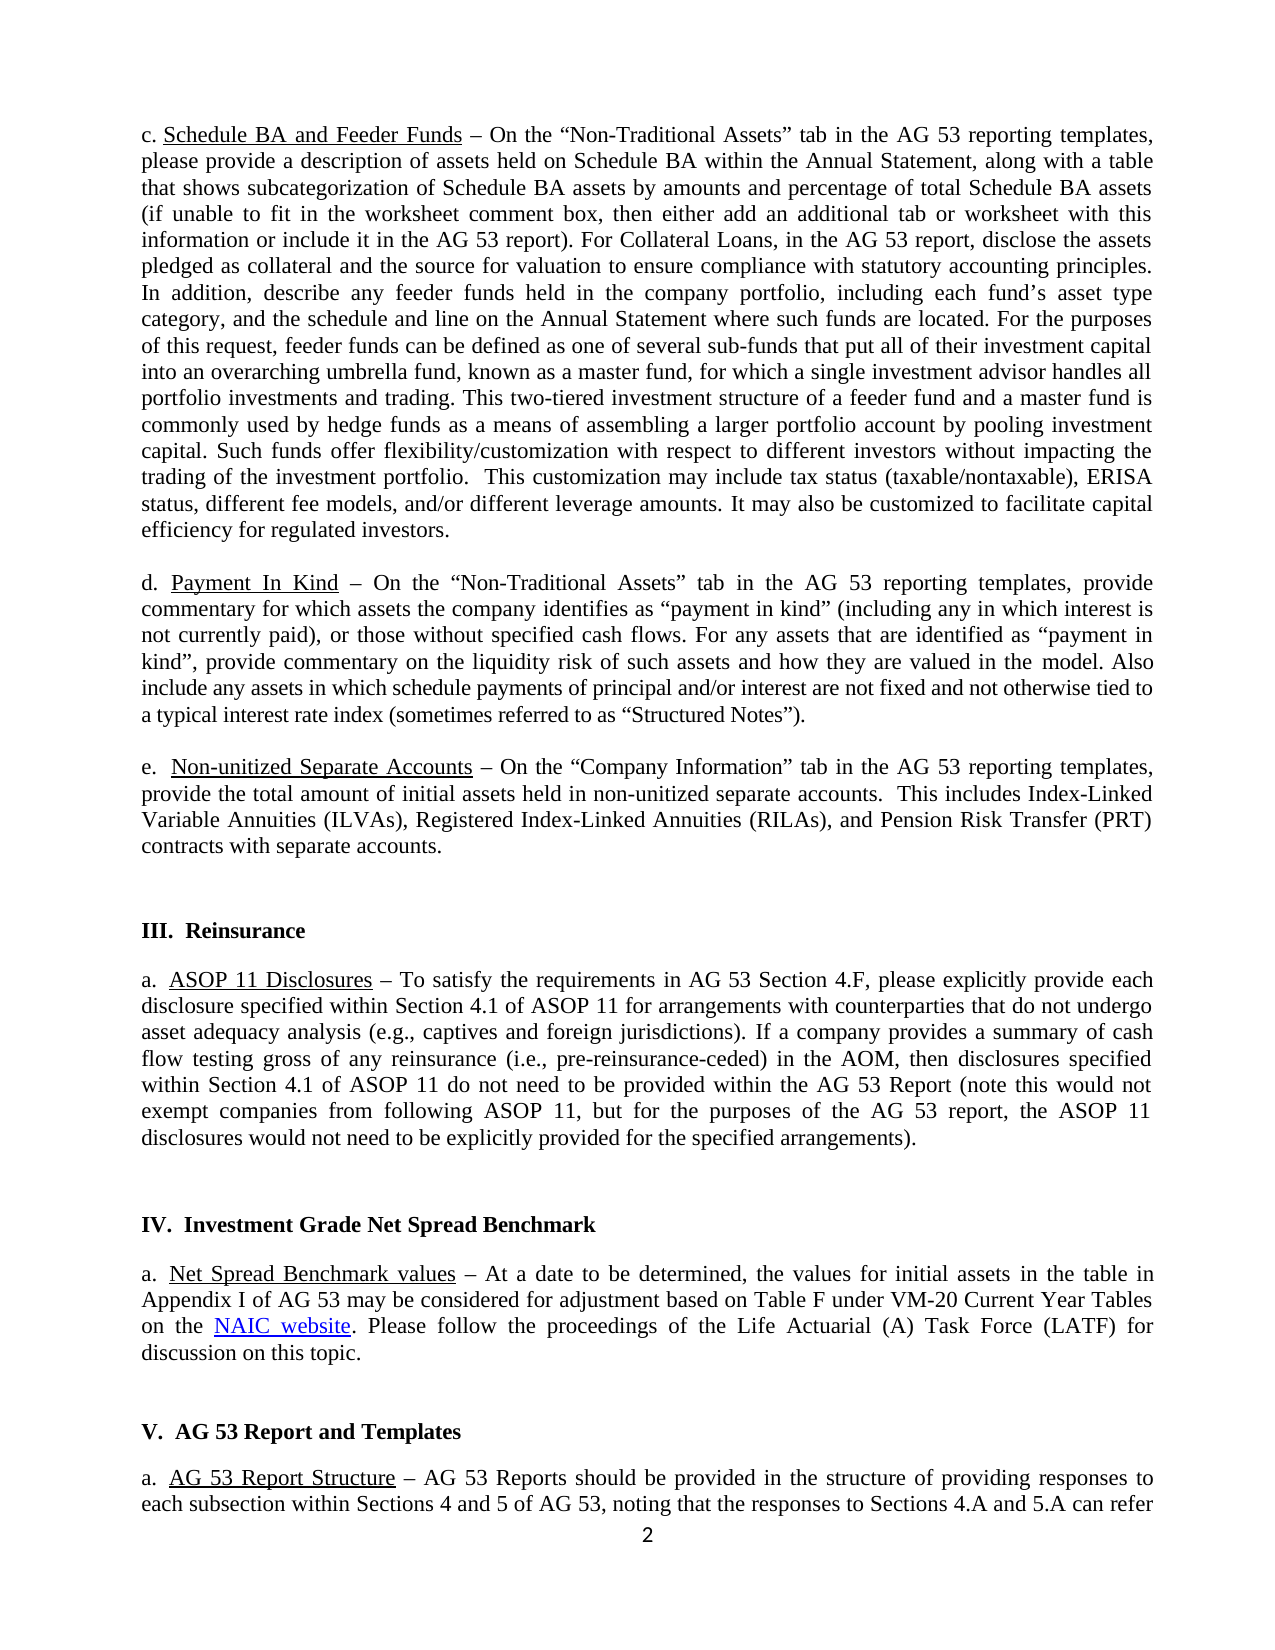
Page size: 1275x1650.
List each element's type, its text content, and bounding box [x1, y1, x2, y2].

list Non-unitized Separate Accounts – On the “Company Information” tab in the AG 53 reporting templates, provide the total amount of initial assets held in non-unitized separate accounts. This includes Index-Linked Variable Annuities (ILVAs), Registered Index-Linked Annuities (RILAs), and Pension Risk Transfer (PRT) contracts with separate accounts. [141, 753, 1154, 859]
subtitle AG 53 Report and Templates [141, 1418, 1167, 1444]
subtitle Investment Grade Net Spread Benchmark [141, 1211, 1167, 1238]
list Schedule BA and Feeder Funds – On the “Non-Traditional Assets” tab in the AG 53 reporting templates, please provide a description of assets held on Schedule BA within the Annual Statement, along with a table that shows subcategorization of Schedule BA assets by amounts and percentage of total Schedule BA assets (if unable to fit in the worksheet comment box, then either add an additional tab or worksheet with this information or include it in the AG 53 report). For Collateral Loans, in the AG 53 report, disclose the assets pledged as collateral and the source for valuation to ensure compliance with statutory accounting principles. In addition, describe any feeder funds held in the company portfolio, including each fund’s asset type category, and the schedule and line on the Annual Statement where such funds are located. For the purposes of this request, feeder funds can be defined as one of several sub-funds that put all of their investment capital into an overarching umbrella fund, known as a master fund, for which a single investment advisor handles all portfolio investments and trading. This two-tiered investment structure of a feeder fund and a master fund is commonly used by hedge funds as a means of assembling a larger portfolio account by pooling investment capital. Such funds offer flexibility/customization with respect to different investors without impacting the trading of the investment portfolio. This customization may include tax status (taxable/nontaxable), ERISA status, different fee models, and/or different leverage amounts. It may also be customized to facilitate capital efficiency for regulated investors. [141, 121, 1154, 542]
subtitle Reinsurance [141, 917, 1167, 943]
list ASOP 11 Disclosures – To satisfy the requirements in AG 53 Section 4.F, please explicitly provide each disclosure specified within Section 4.1 of ASOP 11 for arrangements with counterparties that do not undergo asset adequacy analysis (e.g., captives and foreign jurisdictions). If a company provides a summary of cash flow testing gross of any reinsurance (i.e., pre-reinsurance-ceded) in the AOM, then disclosures specified within Section 4.1 of ASOP 11 do not need to be provided within the AG 53 Report (note this would not exempt companies from following ASOP 11, but for the purposes of the AG 53 report, the ASOP 11 disclosures would not need to be explicitly provided for the specified arrangements). [141, 966, 1153, 1150]
list Payment In Kind – On the “Non-Traditional Assets” tab in the AG 53 reporting templates, provide commentary for which assets the company identifies as “payment in kind” (including any in which interest is not currently paid), or those without specified cash flows. For any assets that are identified as “payment in kind”, provide commentary on the liquidity risk of such assets and how they are valued in the model. Also include any assets in which schedule payments of principal and/or interest are not fixed and not otherwise tied to a typical interest rate index (sometimes referred to as “Structured Notes”). [141, 569, 1154, 727]
list Net Spread Benchmark values – At a date to be determined, the values for initial assets in the table in Appendix I of AG 53 may be considered for adjustment based on Table F under VM-20 Current Year Tables on the NAIC website. Please follow the proceedings of the Life Actuarial (A) Task Force (LATF) for discussion on this topic. [141, 1260, 1155, 1365]
